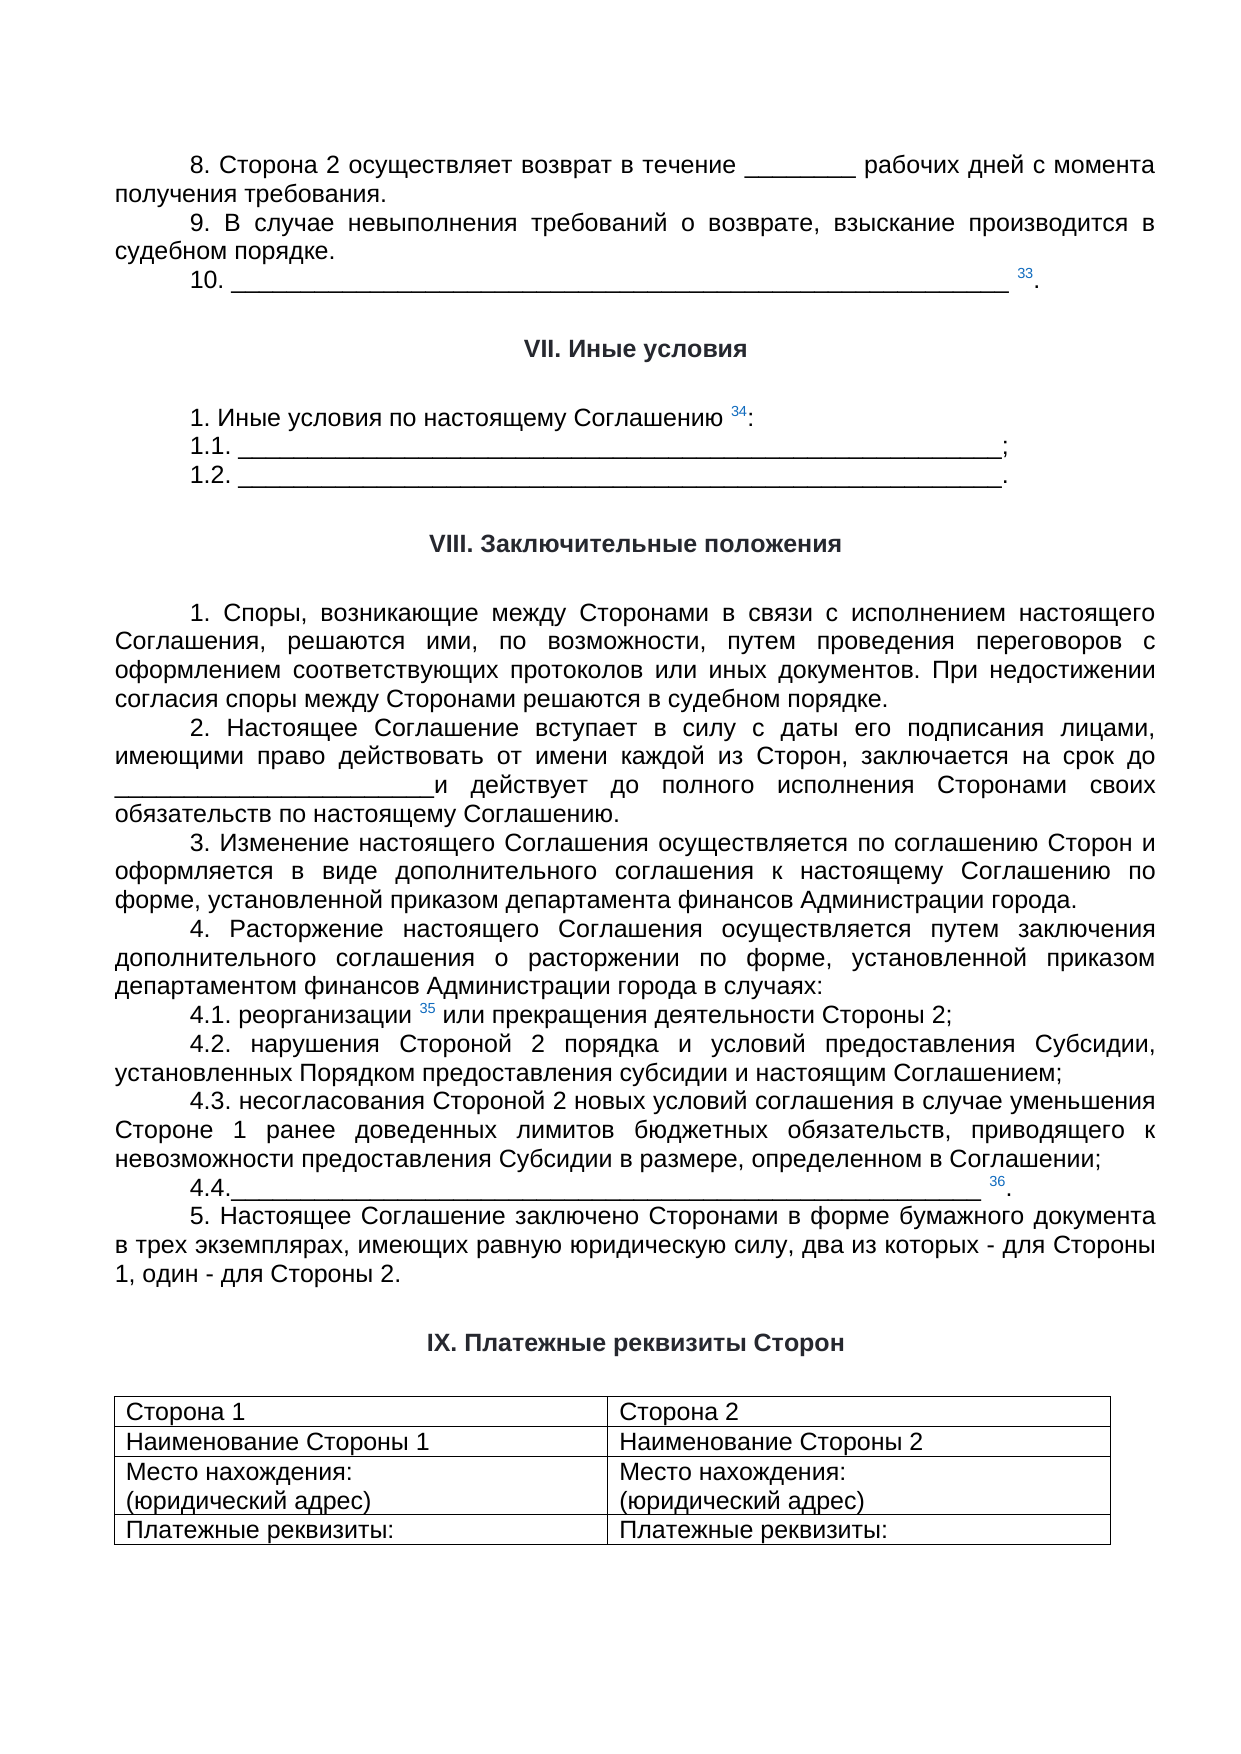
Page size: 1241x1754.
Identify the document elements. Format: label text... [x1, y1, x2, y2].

table_header Сторона 2 [608, 1397, 1110, 1426]
table_cell Место нахождения: (юридический адрес) [608, 1457, 1110, 1514]
text 4.3. несогласования Стороной 2 новых условий соглашения в случае уменьшения Стороне 1 ранее доведенных лимитов бюджетных обязательств, приводящего к невозможности предоставления Субсидии в размере, определенном в Соглашении; [114, 1086, 1157, 1172]
subtitle VII. Иные условия [114, 334, 1157, 362]
text 4.4.______________________________________________________ 36. [114, 1172, 1157, 1201]
subtitle VIII. Заключительные положения [114, 529, 1157, 557]
text 1.1. _______________________________________________________; [114, 431, 1157, 460]
text 5. Настоящее Соглашение заключено Сторонами в форме бумажного документа в трех экземплярах, имеющих равную юридическую силу, два из которых - для Стороны 1, один - для Стороны 2. [114, 1201, 1157, 1287]
text 4.1. реорганизации 35 или прекращения деятельности Стороны 2; [114, 1000, 1157, 1029]
text 4.2. нарушения Стороной 2 порядка и условий предоставления Субсидии, установленных Порядком предоставления субсидии и настоящим Соглашением; [114, 1029, 1157, 1086]
text 8. Сторона 2 осуществляет возврат в течение ________ рабочих дней с момента получения требования. [114, 150, 1157, 207]
table_cell Наименование Стороны 2 [608, 1427, 1110, 1456]
table_cell Платежные реквизиты: [608, 1515, 1110, 1544]
table_cell Платежные реквизиты: [115, 1515, 607, 1544]
text 3. Изменение настоящего Соглашения осуществляется по соглашению Сторон и оформляется в виде дополнительного соглашения к настоящему Соглашению по форме, установленной приказом департамента финансов Администрации города. [114, 827, 1157, 914]
text 9. В случае невыполнения требований о возврате, взыскание производится в судебном порядке. [114, 207, 1157, 265]
text 2. Настоящее Соглашение вступает в силу с даты его подписания лицами, имеющими право действовать от имени каждой из Сторон, заключается на срок до _______________________и действует до полного исполнения Сторонами своих обязательств по настоящему Соглашению. [114, 712, 1157, 827]
text 1.2. _______________________________________________________. [114, 460, 1157, 489]
table_cell Место нахождения: (юридический адрес) [115, 1457, 607, 1514]
table_header Сторона 1 [115, 1397, 607, 1426]
text 10. ________________________________________________________ 33. [114, 265, 1157, 294]
text 1. Споры, возникающие между Сторонами в связи с исполнением настоящего Соглашения, решаются ими, по возможности, путем проведения переговоров с оформлением соответствующих протоколов или иных документов. При недостижении согласия споры между Сторонами решаются в судебном порядке. [114, 597, 1157, 712]
text 4. Расторжение настоящего Соглашения осуществляется путем заключения дополнительного соглашения о расторжении по форме, установленной приказом департаментом финансов Администрации города в случаях: [114, 914, 1157, 1000]
table_cell Наименование Стороны 1 [115, 1427, 607, 1456]
subtitle IX. Платежные реквизиты Сторон [114, 1327, 1157, 1356]
text 1. Иные условия по настоящему Соглашению 34: [114, 402, 1157, 431]
